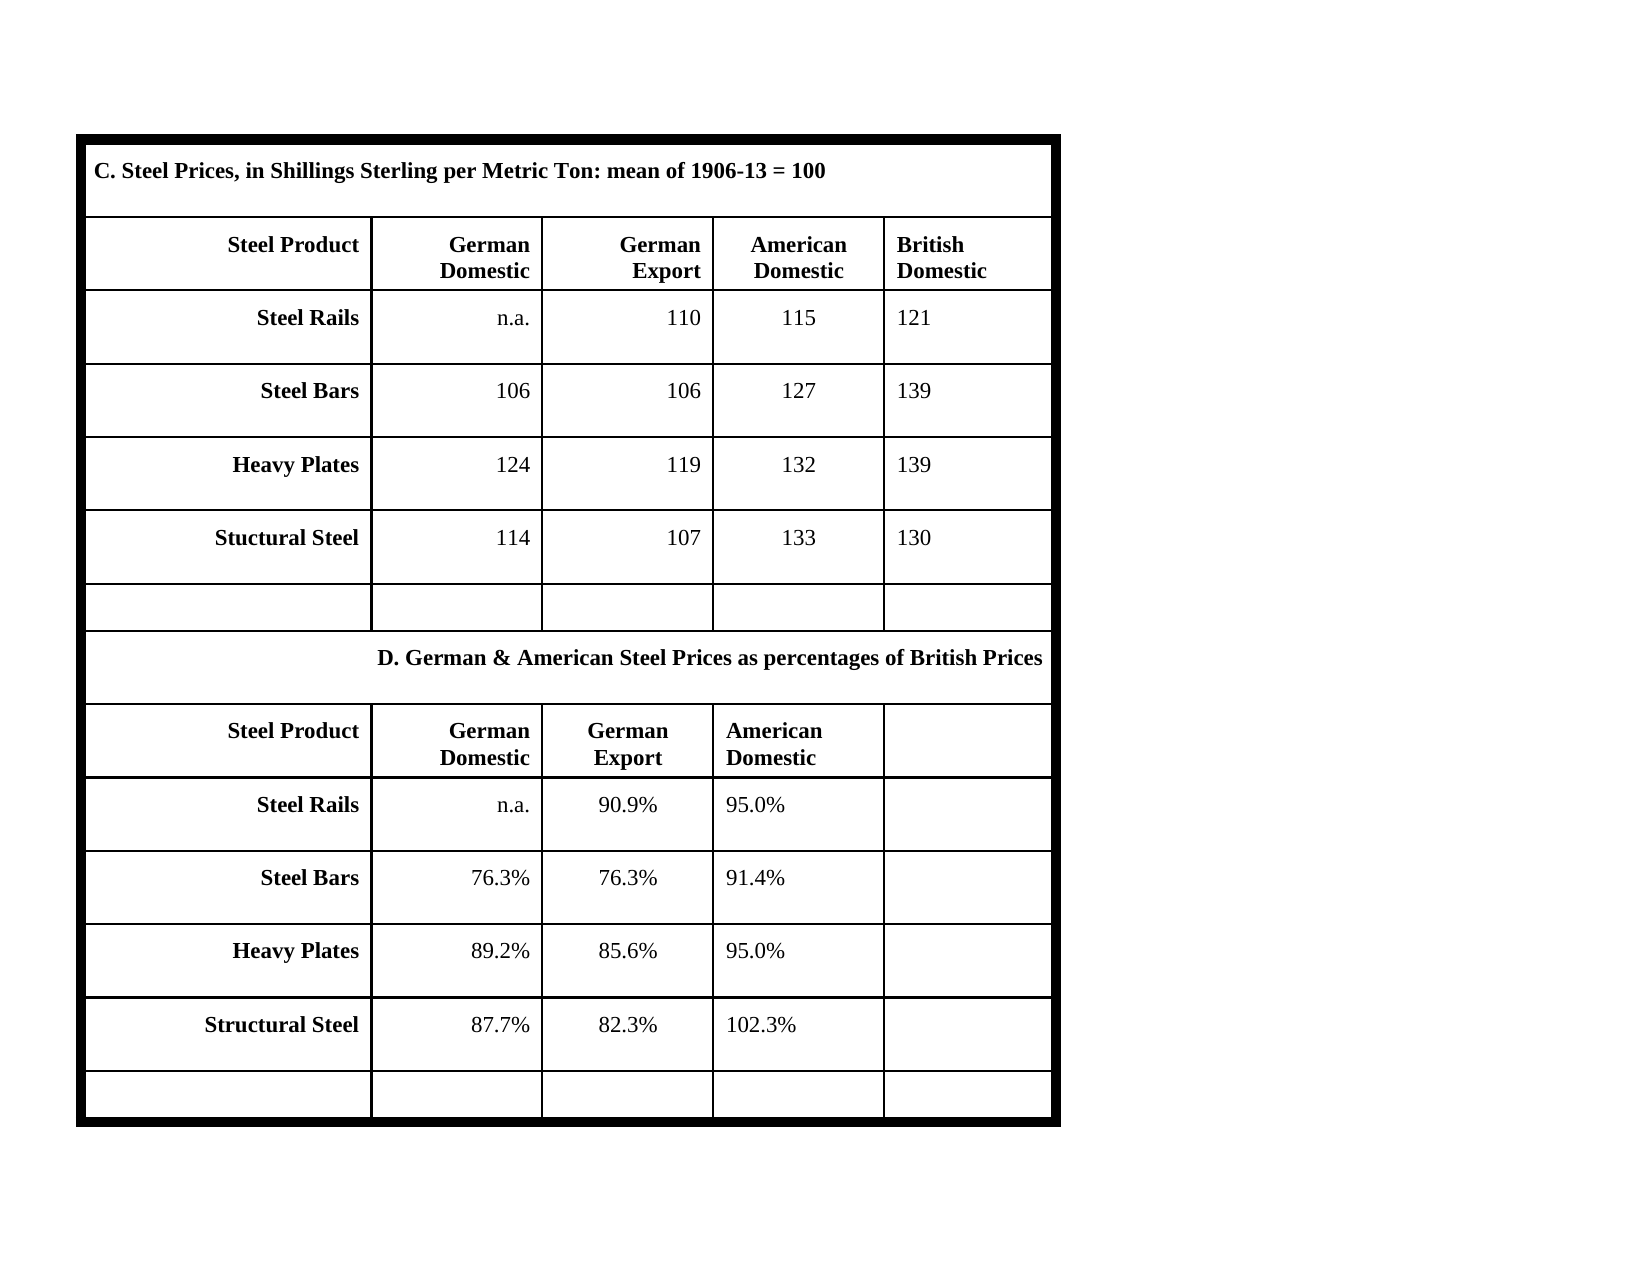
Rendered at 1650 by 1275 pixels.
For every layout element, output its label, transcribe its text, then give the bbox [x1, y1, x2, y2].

table_cell 114 [373, 511, 541, 583]
table_cell 107 [543, 511, 712, 583]
table_cell 106 [373, 365, 541, 436]
table_cell 91.4% [714, 852, 883, 923]
table_cell 95.0% [714, 925, 883, 996]
table_cell 133 [714, 511, 883, 583]
table_cell 85.6% [543, 925, 712, 996]
table_cell [714, 585, 883, 630]
table_header C. Steel Prices, in Shillings Sterling per Metric Ton: mean of 1906-13 = 100 [86, 145, 1051, 216]
table_cell 76.3% [543, 852, 712, 923]
table_cell [373, 1072, 541, 1117]
table_cell [373, 585, 541, 630]
table_cell [885, 705, 1051, 776]
table_cell 90.9% [543, 779, 712, 850]
table_cell 115 [714, 291, 883, 363]
table_cell [885, 925, 1051, 996]
table_cell 110 [543, 291, 712, 363]
table_cell 130 [885, 511, 1051, 583]
table_cell British Domestic [885, 218, 1051, 289]
table_cell [885, 585, 1051, 630]
table_cell D. German & American Steel Prices as percentages of British Prices [86, 632, 1051, 703]
table_cell Steel Bars [86, 365, 370, 436]
table_cell [885, 779, 1051, 850]
table_cell American Domestic [714, 218, 883, 289]
table_cell 76.3% [373, 852, 541, 923]
table_cell Steel Rails [86, 291, 370, 363]
table_cell German Domestic [373, 705, 541, 776]
table_cell German Domestic [373, 218, 541, 289]
table_cell American Domestic [714, 705, 883, 776]
table_cell 127 [714, 365, 883, 436]
table_cell [86, 1072, 370, 1117]
table_cell [885, 999, 1051, 1070]
table_cell [86, 585, 370, 630]
table_cell [543, 1072, 712, 1117]
table_cell [885, 1072, 1051, 1117]
table_cell 121 [885, 291, 1051, 363]
table_cell 89.2% [373, 925, 541, 996]
table_cell n.a. [373, 779, 541, 850]
table_cell [714, 1072, 883, 1117]
table_cell German Export [543, 705, 712, 776]
table_cell [885, 852, 1051, 923]
table_cell n.a. [373, 291, 541, 363]
table_cell Structural Steel [86, 999, 370, 1070]
table_cell 139 [885, 365, 1051, 436]
table_cell 82.3% [543, 999, 712, 1070]
table_cell Steel Bars [86, 852, 370, 923]
table_cell 119 [543, 438, 712, 509]
table_cell [543, 585, 712, 630]
table_cell 102.3% [714, 999, 883, 1070]
table_cell German Export [543, 218, 712, 289]
table_cell Steel Product [86, 705, 370, 776]
table_cell Steel Rails [86, 779, 370, 850]
table_cell 95.0% [714, 779, 883, 850]
table_cell Heavy Plates [86, 438, 370, 509]
table_cell Heavy Plates [86, 925, 370, 996]
table_cell 124 [373, 438, 541, 509]
table_cell 87.7% [373, 999, 541, 1070]
table_cell 106 [543, 365, 712, 436]
table_cell Steel Product [86, 218, 370, 289]
table_cell 132 [714, 438, 883, 509]
table_cell Stuctural Steel [86, 511, 370, 583]
table_cell 139 [885, 438, 1051, 509]
